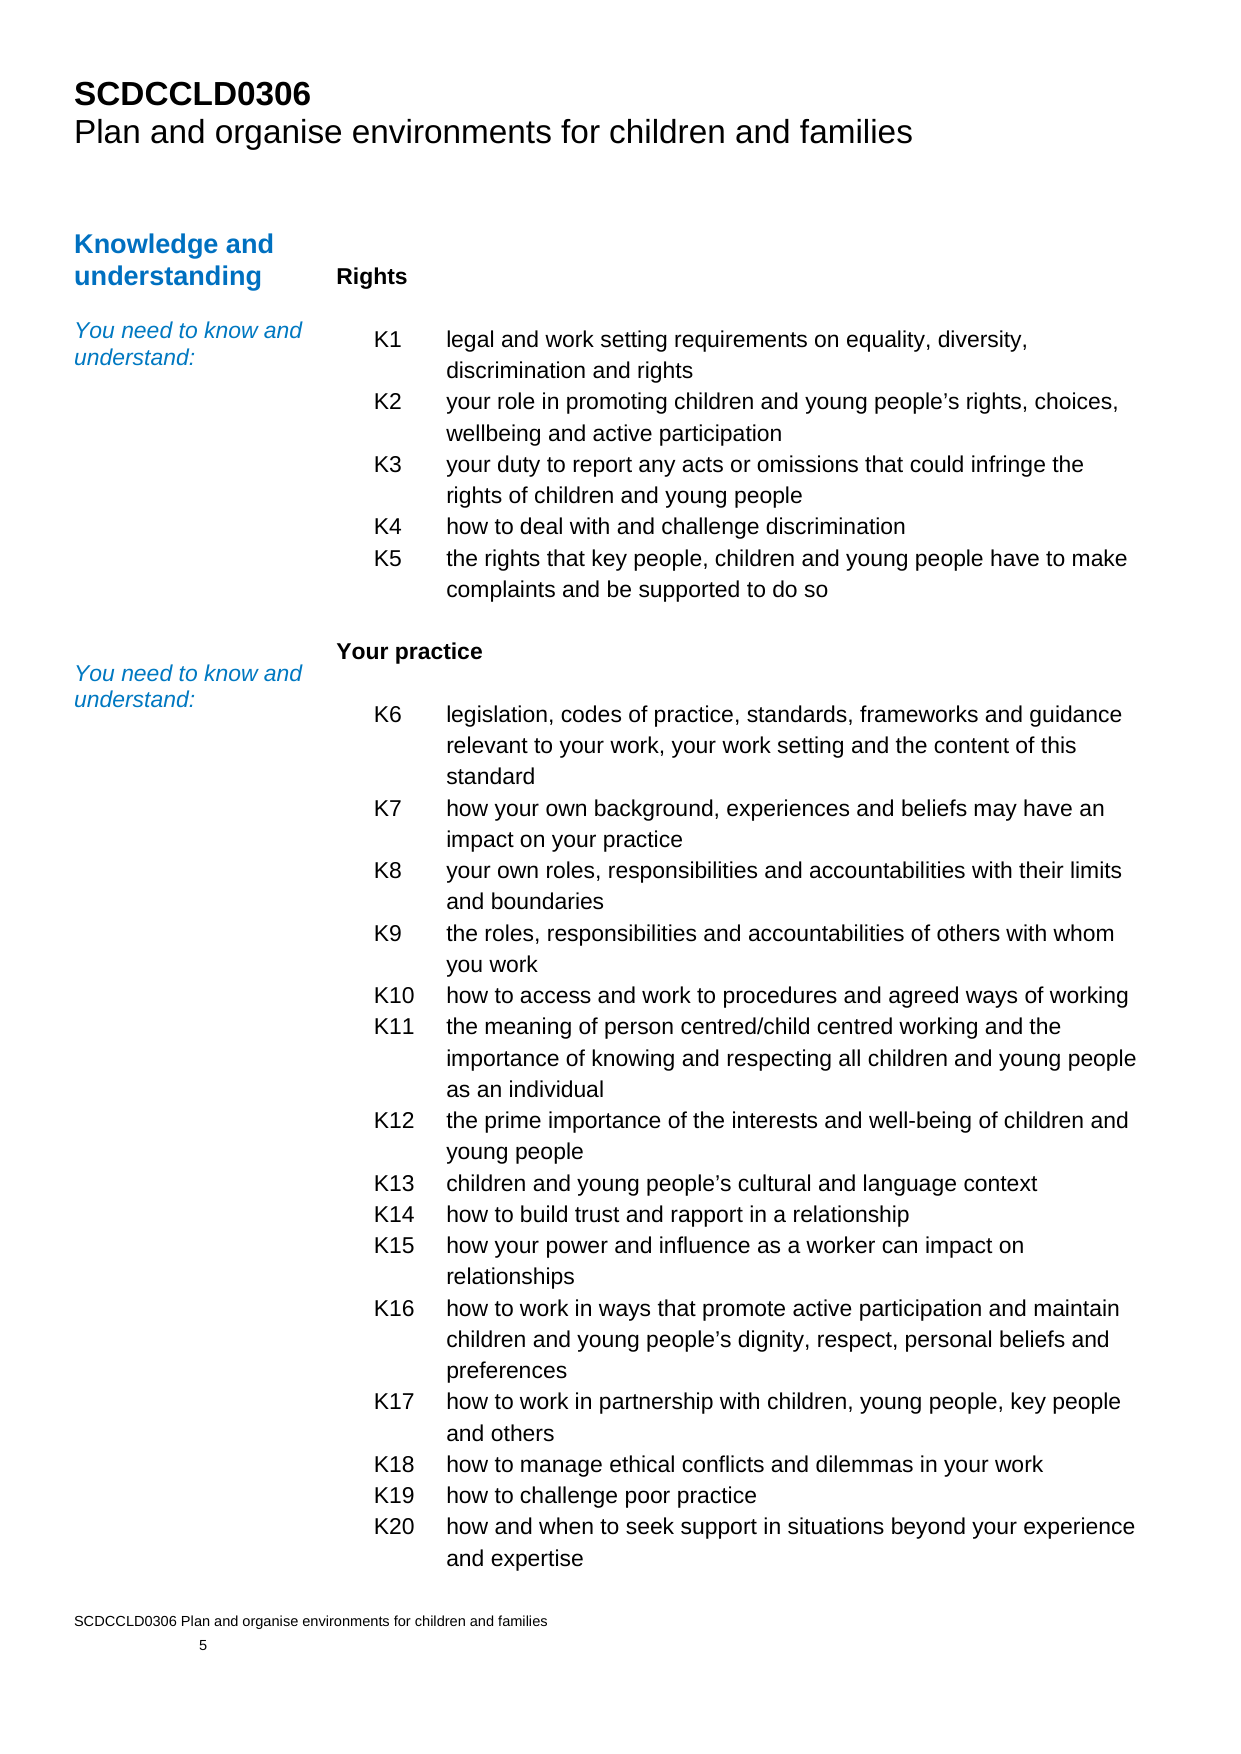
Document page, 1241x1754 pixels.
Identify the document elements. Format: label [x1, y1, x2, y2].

table_header [325, 229, 1148, 1603]
table_header [63, 229, 325, 1603]
